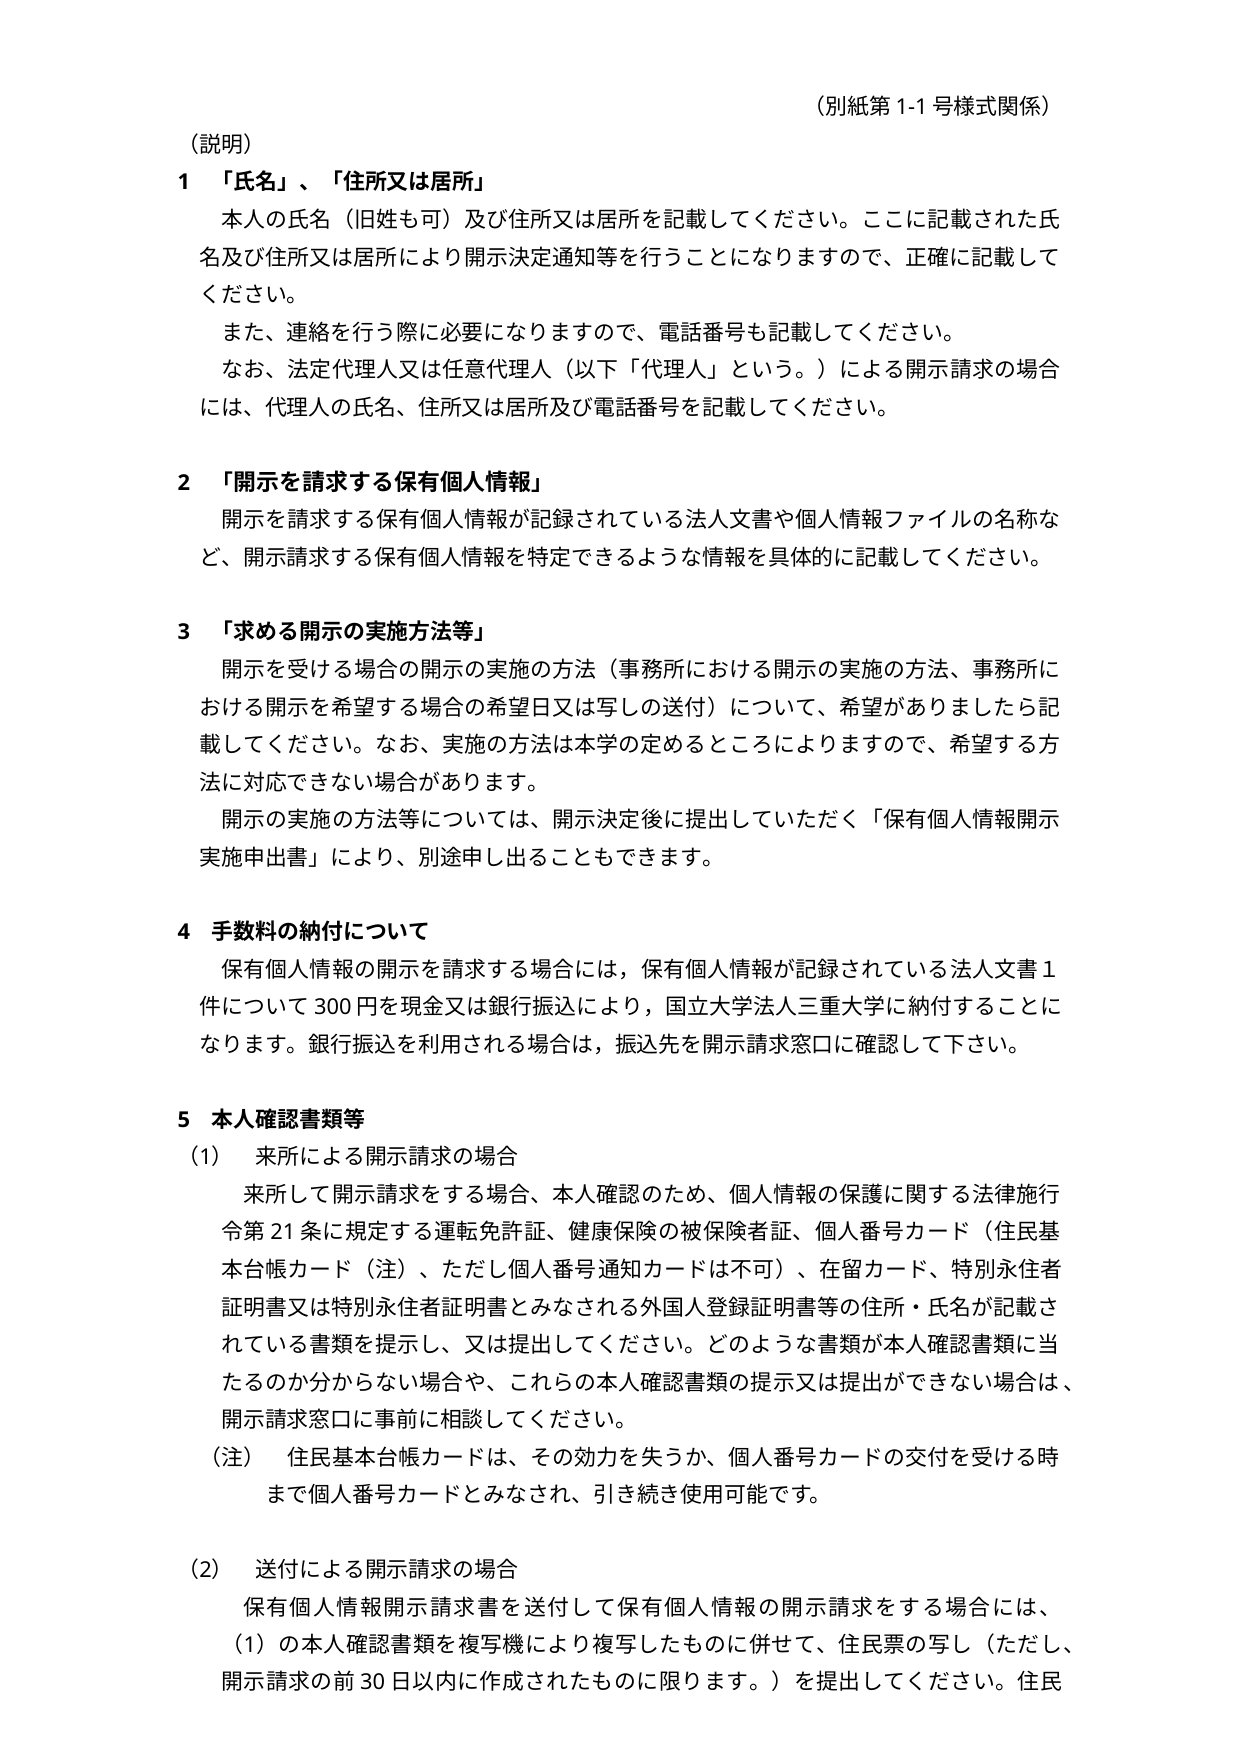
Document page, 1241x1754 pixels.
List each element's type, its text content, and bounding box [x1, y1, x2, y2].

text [221, 1587, 1063, 1699]
text 4 手数料の納付について [177, 912, 1063, 949]
text 開示の実施の方法等については、開示決定後に提出していただく「保有個人情報開示実施申出書」により、別途申し出ることもできます。 [177, 799, 1063, 874]
text （注） 住民基本台帳カードは、その効力を失うか、個人番号カードの交付を受ける時まで個人番号カードとみなされ、引き続き使用可能です。 [199, 1437, 1063, 1512]
text 1 「氏名」、「住所又は居所」 [177, 162, 1063, 199]
text （別紙第1-1号様式関係） [177, 87, 1063, 124]
text （1） 来所による開示請求の場合 [177, 1137, 1063, 1174]
text 来所して開示請求をする場合、本人確認のため、個人情報の保護に関する法律施行令第21条に規定する運転免許証、健康保険の被保険者証、個人番号カード（住民基本台帳カード（注）、ただし個人番号通知カードは不可）、在留カード、特別永住者証明書又は特別永住者証明書とみなされる外国人登録証明書等の住所・氏名が記載されている書類を提示し、又は提出してください。どのような書類が本人確認書類に当たるのか分からない場合や、これらの本人確認書類の提示又は提出ができない場合は、開示請求窓口に事前に相談してください。 [177, 1174, 1063, 1437]
text また、連絡を行う際に必要になりますので、電話番号も記載してください。 [177, 312, 1063, 349]
text 2 「開示を請求する保有個人情報」 [177, 462, 1063, 499]
text 開示を請求する保有個人情報が記録されている法人文書や個人情報ファイルの名称など、開示請求する保有個人情報を特定できるような情報を具体的に記載してください。 [177, 499, 1063, 574]
text 3 「求める開示の実施方法等」 [177, 612, 1063, 649]
text 開示を受ける場合の開示の実施の方法（事務所における開示の実施の方法、事務所における開示を希望する場合の希望日又は写しの送付）について、希望がありましたら記載してください。なお、実施の方法は本学の定めるところによりますので、希望する方法に対応できない場合があります。 [177, 649, 1063, 799]
text 保有個人情報の開示を請求する場合には，保有個人情報が記録されている法人文書１件について300円を現金又は銀行振込により，国立大学法人三重大学に納付することになります。銀行振込を利用される場合は，振込先を開示請求窓口に確認して下さい。 [177, 949, 1063, 1062]
text （2） 送付による開示請求の場合 [177, 1549, 1063, 1587]
text （説明） [177, 124, 1063, 162]
text 本人の氏名（旧姓も可）及び住所又は居所を記載してください。ここに記載された氏名及び住所又は居所により開示決定通知等を行うことになりますので、正確に記載してください。 [177, 199, 1063, 312]
text 5 本人確認書類等 [177, 1099, 1063, 1137]
text なお、法定代理人又は任意代理人（以下「代理人」という。）による開示請求の場合には、代理人の氏名、住所又は居所及び電話番号を記載してください。 [177, 349, 1063, 424]
